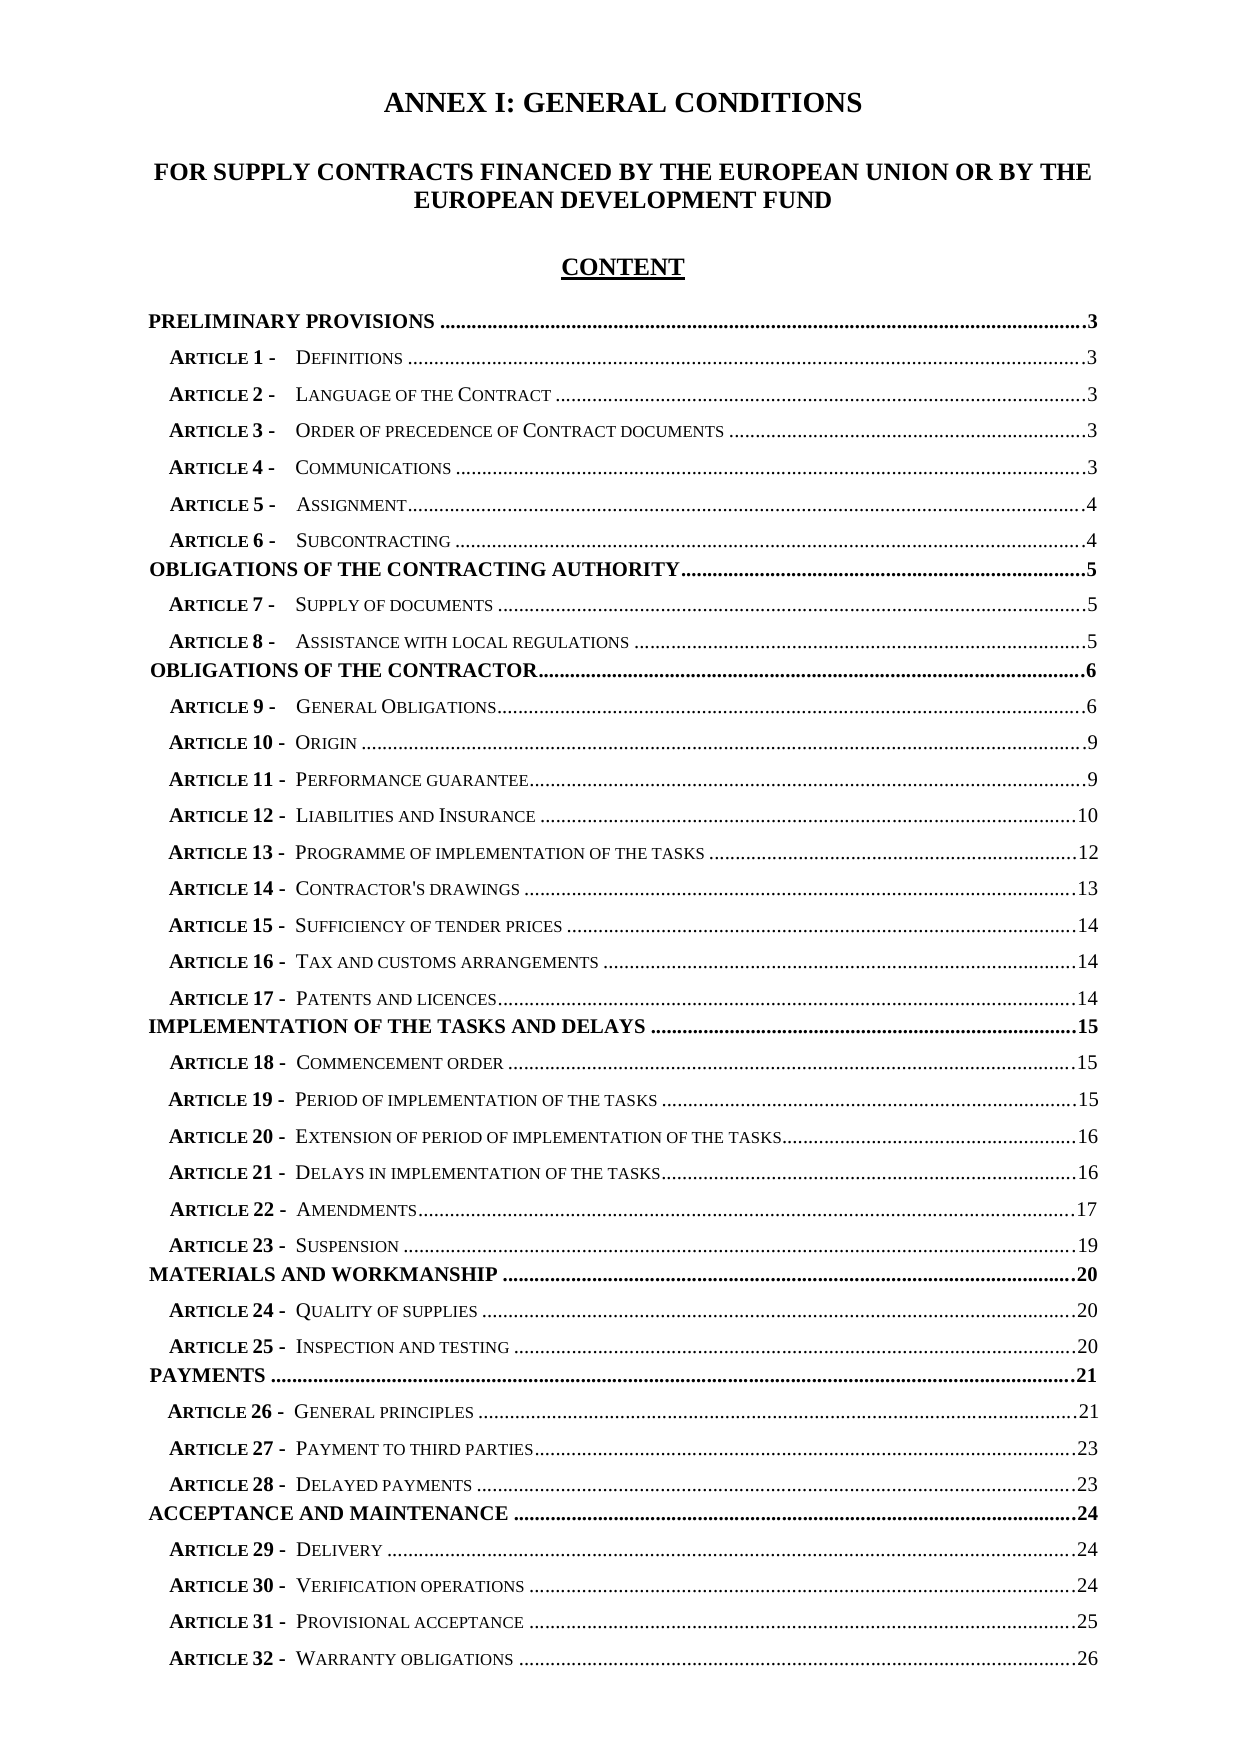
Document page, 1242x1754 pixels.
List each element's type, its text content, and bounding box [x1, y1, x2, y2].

text ARTICLE 26 - GENERAL PRINCIPLES ..................................................................................................................21 [164, 1399, 1102, 1423]
text ARTICLE 22 - AMENDMENTS.............................................................................................................................17 [164, 1197, 1102, 1221]
text ARTICLE 18 - COMMENCEMENT ORDER ............................................................................................................15 [164, 1051, 1102, 1074]
text ARTICLE 1 - DEFINITIONS .................................................................................................................................3 [164, 346, 1102, 369]
text ARTICLE 7 - SUPPLY OF DOCUMENTS ................................................................................................................5 [164, 593, 1102, 617]
text ARTICLE 17 - PATENTS AND LICENCES..............................................................................................................14 [164, 986, 1102, 1010]
text ARTICLE 28 - DELAYED PAYMENTS ..................................................................................................................23 [164, 1472, 1102, 1496]
text CONTENT [554, 251, 691, 280]
text ARTICLE 10 - ORIGIN ..........................................................................................................................................9 [164, 730, 1102, 754]
text ARTICLE 12 - LIABILITIES AND INSURANCE ......................................................................................................10 [164, 803, 1102, 827]
text ARTICLE 4 - COMMUNICATIONS ........................................................................................................................3 [164, 455, 1102, 479]
text ARTICLE 25 - INSPECTION AND TESTING ...........................................................................................................20 [164, 1334, 1102, 1358]
text ARTICLE 21 - DELAYS IN IMPLEMENTATION OF THE TASKS...............................................................................16 [164, 1160, 1102, 1184]
text ARTICLE 5 - ASSIGNMENT.................................................................................................................................4 [164, 491, 1102, 516]
text FOR SUPPLY CONTRACTS FINANCED BY THE EUROPEAN UNION OR BY THE EUROPEAN DEVELOPMENT FUND [149, 157, 1097, 214]
text ARTICLE 13 - PROGRAMME OF IMPLEMENTATION OF THE TASKS ......................................................................12 [164, 840, 1102, 864]
text ACCEPTANCE AND MAINTENANCE ...........................................................................................................24 [144, 1501, 1102, 1525]
text ARTICLE 3 - ORDER OF PRECEDENCE OF CONTRACT DOCUMENTS ....................................................................3 [164, 419, 1102, 442]
text ARTICLE 20 - EXTENSION OF PERIOD OF IMPLEMENTATION OF THE TASKS........................................................16 [164, 1124, 1102, 1148]
text ANNEX I: GENERAL CONDITIONS [376, 85, 869, 119]
text ARTICLE 11 - PERFORMANCE GUARANTEE..........................................................................................................9 [164, 767, 1102, 791]
text ARTICLE 29 - DELIVERY ...................................................................................................................................24 [164, 1537, 1102, 1561]
text ARTICLE 19 - PERIOD OF IMPLEMENTATION OF THE TASKS ...............................................................................15 [164, 1087, 1102, 1111]
text ARTICLE 24 - QUALITY OF SUPPLIES .................................................................................................................20 [164, 1298, 1102, 1322]
text PRELIMINARY PROVISIONS ...........................................................................................................................3 [144, 309, 1102, 333]
text ARTICLE 32 - WARRANTY OBLIGATIONS ..........................................................................................................26 [164, 1646, 1102, 1670]
text ARTICLE 27 - PAYMENT TO THIRD PARTIES.......................................................................................................23 [164, 1436, 1102, 1460]
text ARTICLE 30 - VERIFICATION OPERATIONS ........................................................................................................24 [164, 1573, 1102, 1597]
text MATERIALS AND WORKMANSHIP .............................................................................................................20 [144, 1262, 1102, 1286]
text ARTICLE 23 - SUSPENSION ................................................................................................................................19 [164, 1233, 1102, 1257]
text ARTICLE 6 - SUBCONTRACTING ........................................................................................................................4 [164, 528, 1102, 552]
text ARTICLE 9 - GENERAL OBLIGATIONS................................................................................................................6 [164, 694, 1102, 718]
text ARTICLE 2 - LANGUAGE OF THE CONTRACT .....................................................................................................3 [164, 382, 1102, 406]
text OBLIGATIONS OF THE CONTRACTOR........................................................................................................6 [144, 658, 1102, 682]
text ARTICLE 16 - TAX AND CUSTOMS ARRANGEMENTS ..........................................................................................14 [164, 949, 1102, 973]
text ARTICLE 15 - SUFFICIENCY OF TENDER PRICES .................................................................................................14 [164, 913, 1102, 937]
text ARTICLE 8 - ASSISTANCE WITH LOCAL REGULATIONS ......................................................................................5 [164, 629, 1102, 653]
text PAYMENTS .........................................................................................................................................................21 [144, 1363, 1102, 1387]
text OBLIGATIONS OF THE CONTRACTING AUTHORITY.............................................................................5 [144, 557, 1102, 581]
text ARTICLE 31 - PROVISIONAL ACCEPTANCE ........................................................................................................25 [164, 1610, 1102, 1634]
text ARTICLE 14 - CONTRACTOR'S DRAWINGS .........................................................................................................13 [164, 877, 1102, 900]
text IMPLEMENTATION OF THE TASKS AND DELAYS .................................................................................15 [144, 1014, 1102, 1038]
